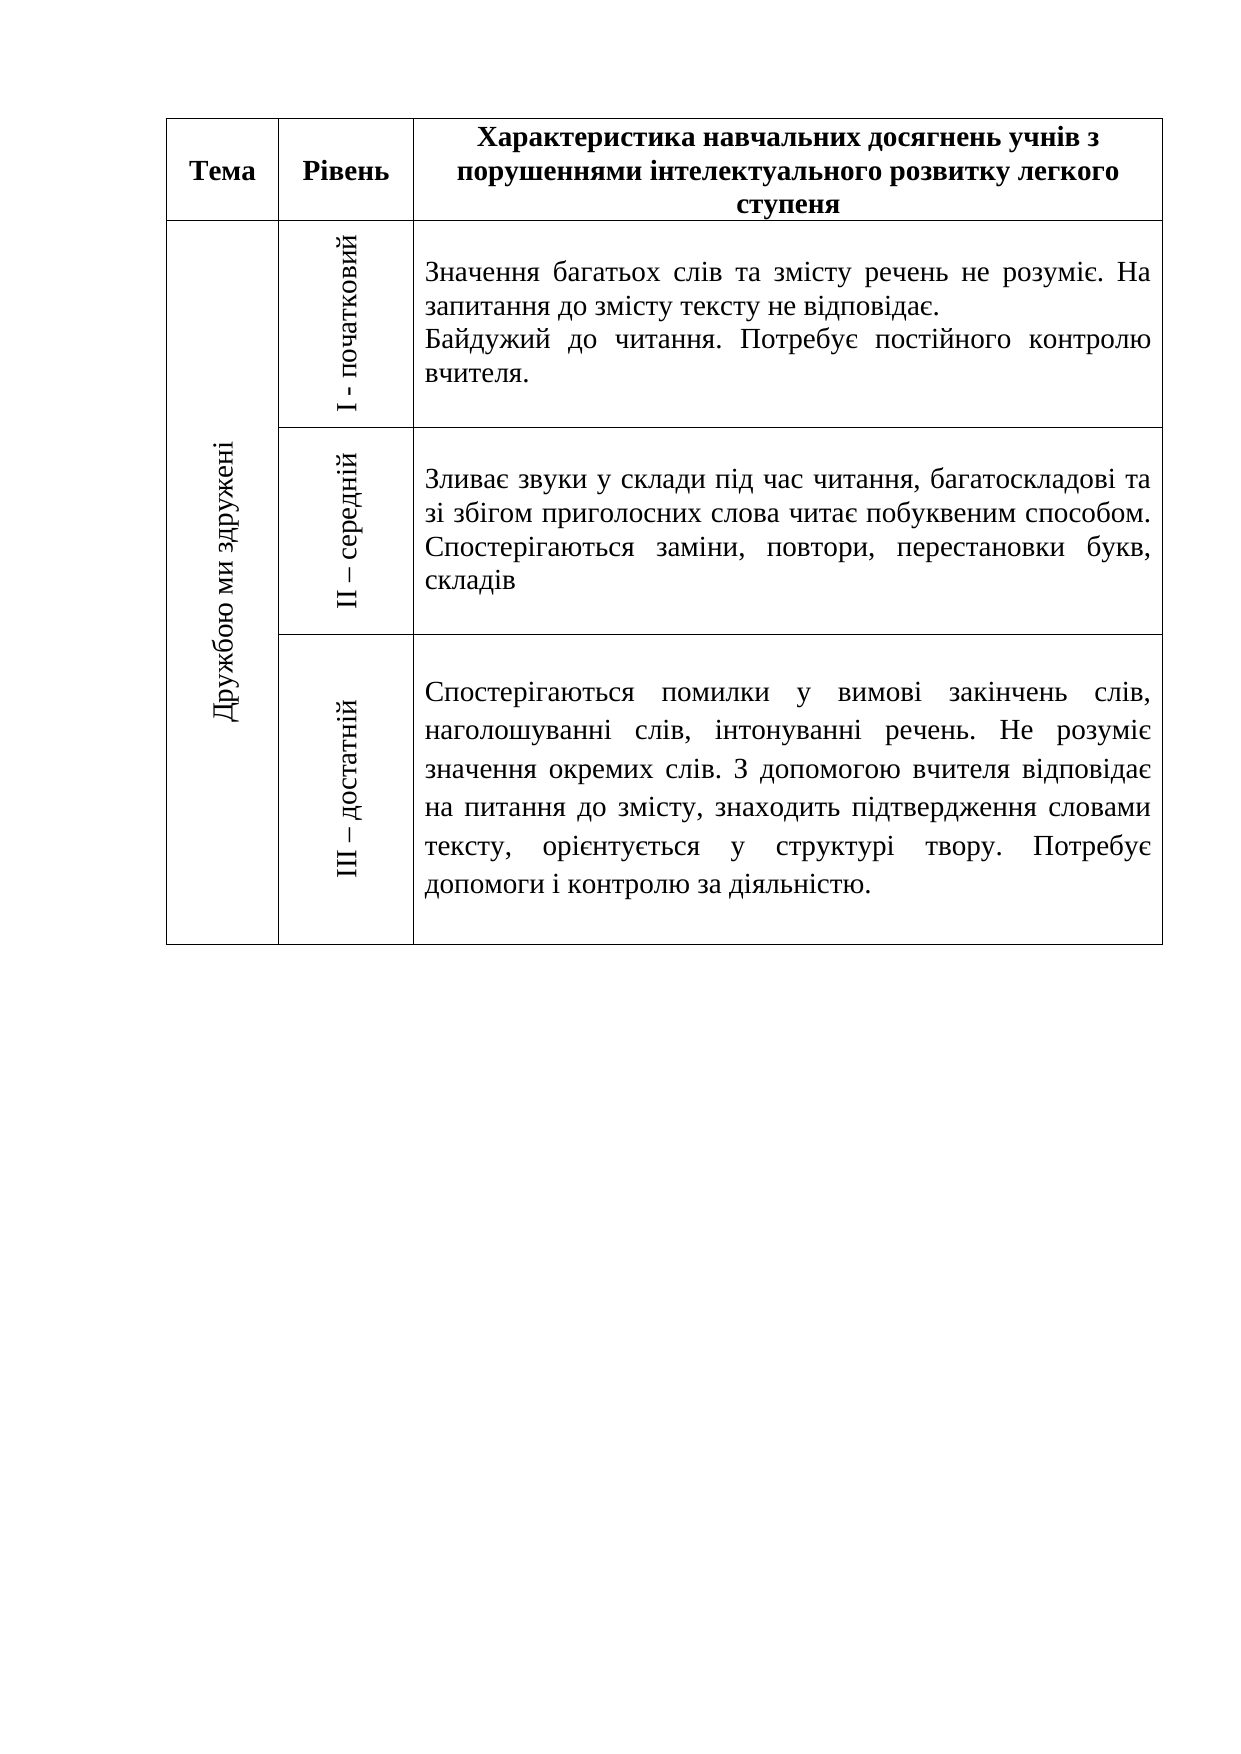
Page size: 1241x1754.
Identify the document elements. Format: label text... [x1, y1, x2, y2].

table_header Рівень [279, 119, 413, 220]
table_cell I - початковий [279, 221, 413, 427]
table_cell Зливає звуки у склади під час читання, багатоскладові та зі збігом приголосних слова читає побуквеним способом. Спостерігаються заміни, повтори, перестановки букв, складів [414, 428, 1162, 634]
table_header Характеристика навчальних досягнень учнів з порушеннями інтелектуального розвитку легкого ступеня [414, 119, 1162, 220]
table_cell II – середній [279, 428, 413, 634]
table_header Тема [167, 119, 278, 220]
table_cell III – достатній [279, 635, 413, 944]
table_cell Дружбою ми здружені [167, 221, 278, 944]
table_cell Значення багатьох слів та змісту речень не розуміє. На запитання до змісту тексту не відповідає. Байдужий до читання. Потребує постійного контролю вчителя. [414, 221, 1162, 427]
table_cell Спостерігаються помилки у вимові закінчень слів, наголошуванні слів, інтонуванні речень. Не розуміє значення окремих слів. З допомогою вчителя відповідає на питання до змісту, знаходить підтвердження словами тексту, орієнтується у структурі твору. Потребує допомоги і контролю за діяльністю. [414, 635, 1162, 944]
